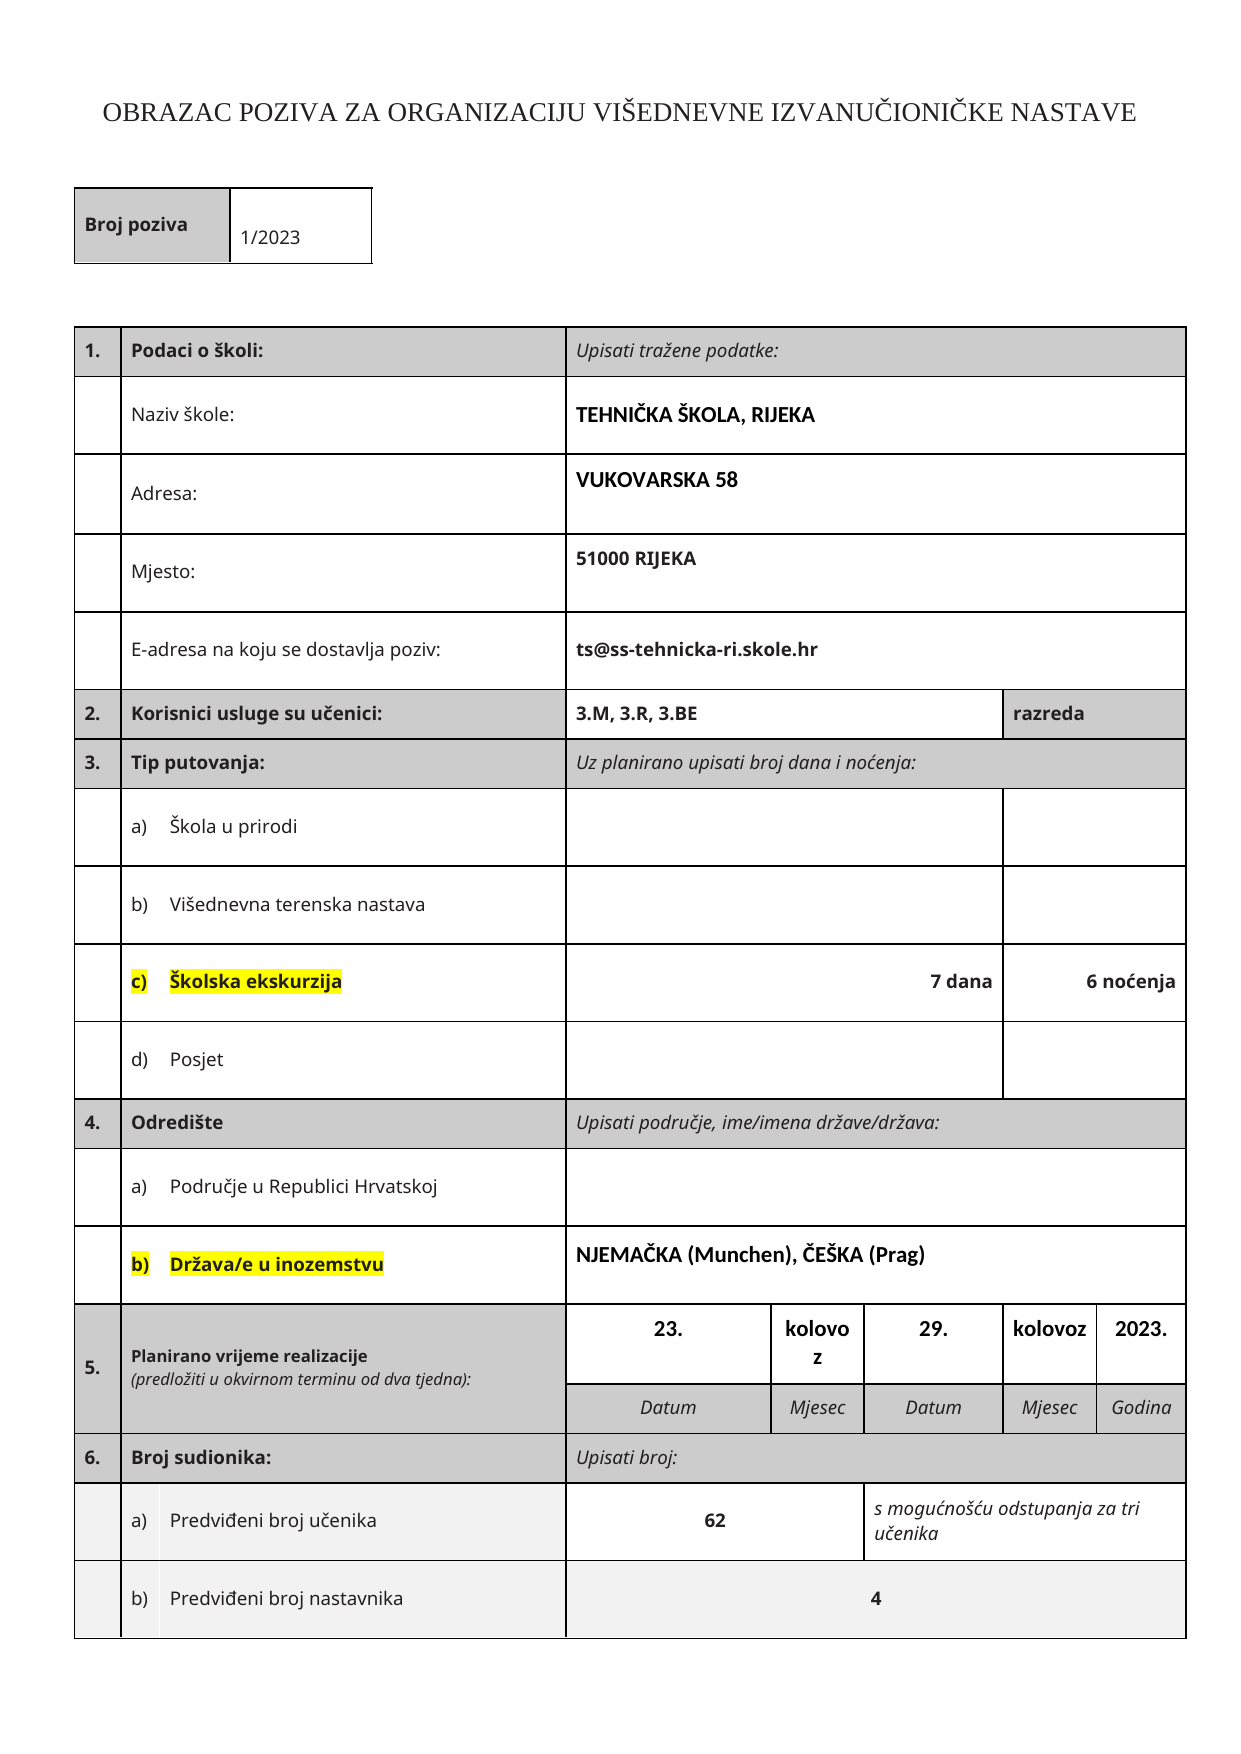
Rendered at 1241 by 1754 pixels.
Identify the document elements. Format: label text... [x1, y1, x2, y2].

table_cell b) [122, 1561, 159, 1637]
table_cell a) [122, 1149, 159, 1225]
table_cell [75, 535, 120, 611]
table_cell [75, 613, 120, 688]
table_cell kolovoz [1004, 1305, 1096, 1383]
table_cell Godina [1097, 1385, 1185, 1433]
table_cell Mjesec [1004, 1385, 1096, 1433]
table_cell Višednevna terenska nastava [160, 867, 565, 943]
table_cell Odredište [122, 1100, 565, 1148]
table_cell kolovoz [772, 1305, 863, 1383]
table_header Podaci o školi: [122, 328, 565, 376]
table_cell 3.M, 3.R, 3.BE [567, 690, 1002, 738]
table_cell 51000 RIJEKA [567, 535, 1185, 611]
table_cell 62 [567, 1484, 863, 1560]
table_cell 4. [75, 1100, 120, 1148]
table_cell Država/e u inozemstvu [160, 1227, 565, 1303]
text OBRAZAC POZIVA ZA ORGANIZACIJU VIŠEDNEVNE IZVANUČIONIČKE NASTAVE [75, 96, 1165, 127]
table_cell a) [122, 1484, 159, 1560]
table_cell d) [122, 1022, 159, 1098]
table_cell [75, 1484, 120, 1560]
table_header Upisati tražene podatke: [567, 328, 1185, 376]
table_cell b) [122, 1227, 159, 1303]
table_cell [75, 789, 120, 865]
table_cell [75, 1227, 120, 1303]
table_cell [567, 789, 1002, 865]
table_cell 6. [75, 1434, 120, 1482]
table_cell [567, 1022, 1002, 1098]
table_cell Planirano vrijeme realizacije (predložiti u okvirnom terminu od dva tjedna): [122, 1305, 565, 1433]
table_cell Datum [567, 1385, 770, 1433]
table_cell 5. [75, 1305, 120, 1433]
table_cell 7 dana [567, 945, 1002, 1021]
table_cell 6 noćenja [1004, 945, 1185, 1021]
table_header 1/2023 [231, 189, 371, 262]
table_cell [75, 1149, 120, 1225]
table_cell b) [122, 867, 159, 943]
table_header Broj poziva [75, 189, 229, 262]
table_cell 3. [75, 740, 120, 788]
table_cell s mogućnošću odstupanja za tri učenika [865, 1484, 1185, 1560]
table_cell Mjesto: [122, 535, 565, 611]
table_cell [75, 455, 120, 533]
table_cell Škola u prirodi [160, 789, 565, 865]
table_cell Korisnici usluge su učenici: [122, 690, 565, 738]
table_cell [1004, 867, 1185, 943]
table_cell [1004, 1022, 1185, 1098]
table_cell a) [122, 789, 159, 865]
table_cell [75, 1561, 120, 1637]
table_cell 4 [567, 1561, 1185, 1637]
table_cell NJEMAČKA (Munchen), ČEŠKA (Prag) [567, 1227, 1185, 1303]
table_cell TEHNIČKA ŠKOLA, RIJEKA [567, 377, 1185, 453]
table_cell [75, 867, 120, 943]
table_cell [567, 867, 1002, 943]
table_cell Adresa: [122, 455, 565, 533]
table_cell Posjet [160, 1022, 565, 1098]
table_cell Školska ekskurzija [160, 945, 565, 1021]
table_cell [75, 945, 120, 1021]
table_cell Datum [865, 1385, 1002, 1433]
table_cell 2. [75, 690, 120, 738]
table_cell Predviđeni broj nastavnika [160, 1561, 565, 1637]
table_header 1. [75, 328, 120, 376]
table_cell c) [122, 945, 159, 1021]
table_cell [75, 377, 120, 453]
table_cell Broj sudionika: [122, 1434, 565, 1482]
table_cell 2023. [1097, 1305, 1185, 1383]
table_cell [75, 1022, 120, 1098]
table_cell Uz planirano upisati broj dana i noćenja: [567, 740, 1185, 788]
table_cell VUKOVARSKA 58 [567, 455, 1185, 533]
table_cell [567, 1149, 1185, 1225]
table_cell Mjesec [772, 1385, 863, 1433]
table_cell razreda [1004, 690, 1185, 738]
table_cell Upisati broj: [567, 1434, 1185, 1482]
table_cell 29. [865, 1305, 1002, 1383]
table_cell Područje u Republici Hrvatskoj [160, 1149, 565, 1225]
table_cell ts@ss-tehnicka-ri.skole.hr [567, 613, 1185, 688]
table_cell Predviđeni broj učenika [160, 1484, 565, 1560]
table_cell 23. [567, 1305, 770, 1383]
table_cell Naziv škole: [122, 377, 565, 453]
table_cell [1004, 789, 1185, 865]
table_cell Upisati područje, ime/imena države/država: [567, 1100, 1185, 1148]
table_cell E-adresa na koju se dostavlja poziv: [122, 613, 565, 688]
table_cell Tip putovanja: [122, 740, 565, 788]
